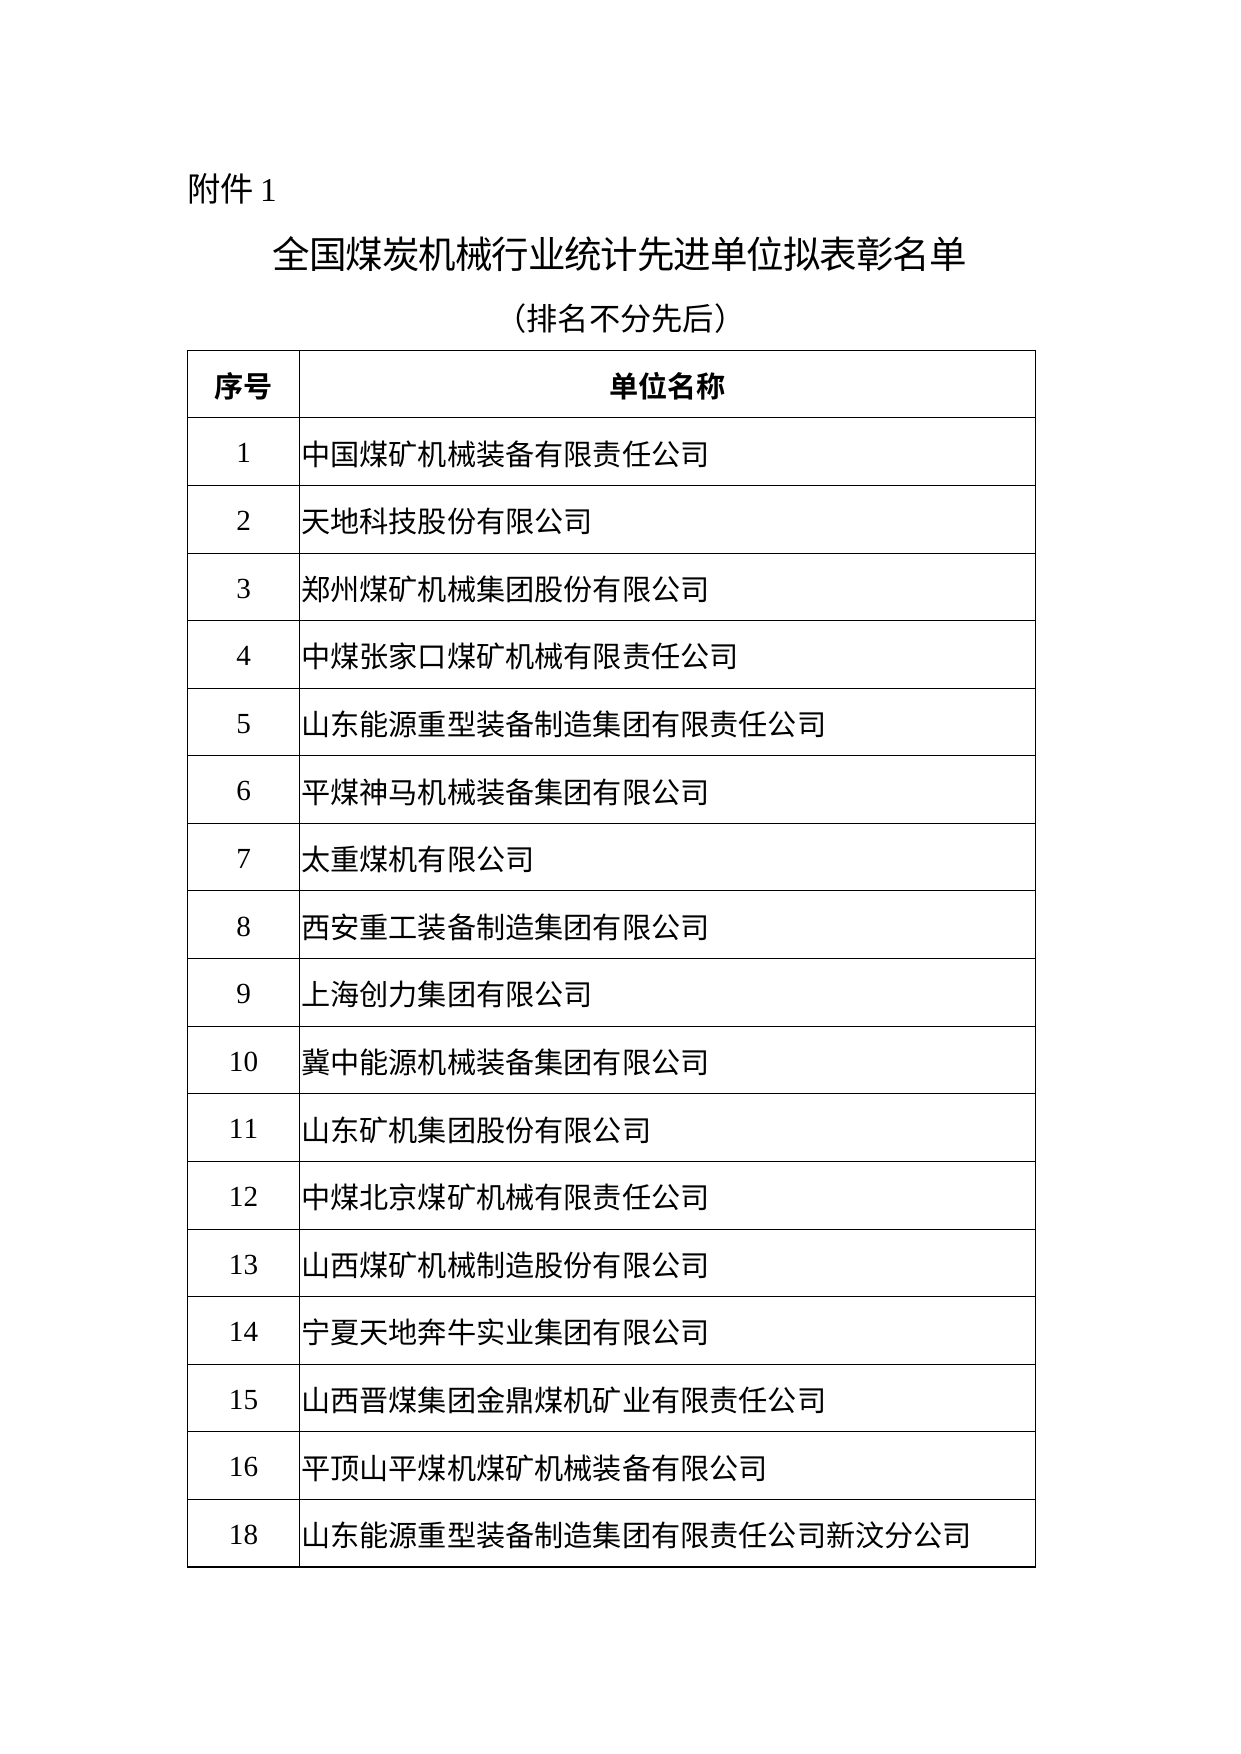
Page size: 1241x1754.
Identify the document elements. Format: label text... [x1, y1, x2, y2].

table_cell 2 [188, 486, 299, 552]
table_cell 1 [188, 418, 299, 485]
table_cell 山东矿机集团股份有限公司 [300, 1094, 1035, 1161]
table_cell 宁夏天地奔牛实业集团有限公司 [300, 1297, 1035, 1364]
table_cell 平顶山平煤机煤矿机械装备有限公司 [300, 1432, 1035, 1499]
table_cell 14 [188, 1297, 299, 1364]
table_cell 山东能源重型装备制造集团有限责任公司新汶分公司 [300, 1500, 1035, 1566]
table_cell 山东能源重型装备制造集团有限责任公司 [300, 689, 1035, 755]
text 附件1 [187, 154, 1053, 219]
table_cell 6 [188, 756, 299, 823]
table_cell 10 [188, 1027, 299, 1093]
table_cell 3 [188, 554, 299, 620]
table_cell 中煤北京煤矿机械有限责任公司 [300, 1162, 1035, 1228]
table_cell 天地科技股份有限公司 [300, 486, 1035, 552]
table_header 序号 [188, 351, 299, 417]
table_cell 5 [188, 689, 299, 755]
table_cell 西安重工装备制造集团有限公司 [300, 891, 1035, 958]
table_cell 11 [188, 1094, 299, 1161]
table_header 单位名称 [300, 351, 1035, 417]
table_cell 山西煤矿机械制造股份有限公司 [300, 1230, 1035, 1296]
table_cell 中煤张家口煤矿机械有限责任公司 [300, 621, 1035, 688]
table_cell 中国煤矿机械装备有限责任公司 [300, 418, 1035, 485]
table_cell 16 [188, 1432, 299, 1499]
table_cell 郑州煤矿机械集团股份有限公司 [300, 554, 1035, 620]
table_cell 9 [188, 959, 299, 1026]
table_cell 12 [188, 1162, 299, 1228]
table_cell 18 [188, 1500, 299, 1566]
table_cell 太重煤机有限公司 [300, 824, 1035, 890]
table_cell 13 [188, 1230, 299, 1296]
table_cell 冀中能源机械装备集团有限公司 [300, 1027, 1035, 1093]
table_cell 山西晋煤集团金鼎煤机矿业有限责任公司 [300, 1365, 1035, 1431]
table_cell 平煤神马机械装备集团有限公司 [300, 756, 1035, 823]
table_cell 4 [188, 621, 299, 688]
table_cell 7 [188, 824, 299, 890]
text （排名不分先后） [187, 284, 1053, 349]
table_cell 8 [188, 891, 299, 958]
text 全国煤炭机械行业统计先进单位拟表彰名单 [187, 219, 1053, 284]
table_cell 15 [188, 1365, 299, 1431]
table_cell 上海创力集团有限公司 [300, 959, 1035, 1026]
